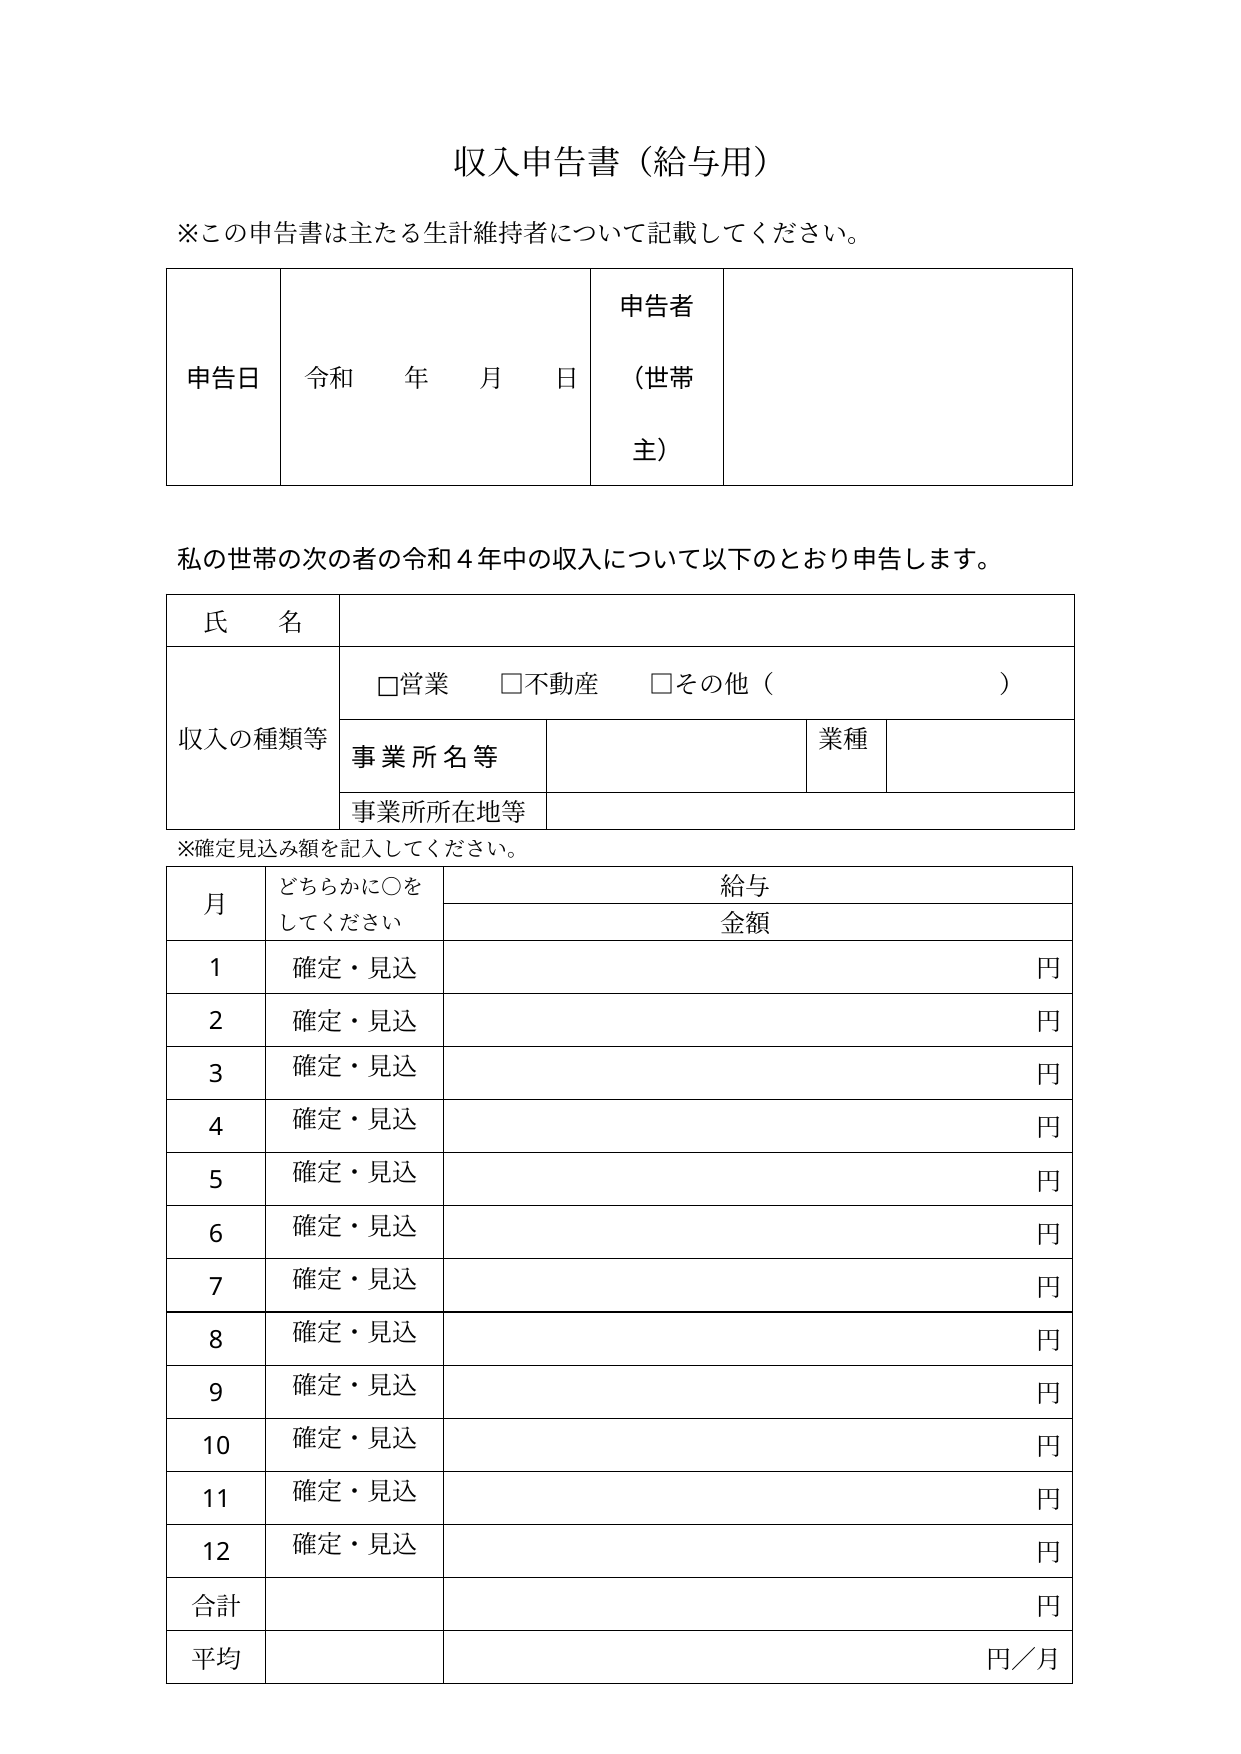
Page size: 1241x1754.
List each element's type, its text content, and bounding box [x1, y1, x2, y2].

table_cell 7 [167, 1259, 265, 1311]
table_cell [1048, 904, 1072, 939]
table_cell 確定・見込 [266, 1259, 443, 1311]
table_cell 円 [444, 1366, 1072, 1418]
table_cell □営業 □不動産 □その他（ ） [340, 647, 1074, 719]
table_cell 12 [167, 1525, 265, 1577]
table_cell 収入の種類等 [167, 647, 339, 829]
table_cell 円 [444, 1100, 1072, 1152]
table_cell 2 [167, 994, 265, 1046]
table_cell 10 [167, 1419, 265, 1471]
table_cell 6 [167, 1206, 265, 1258]
table_header 申告日 [167, 269, 280, 484]
table_header 令和 年 月 日 [281, 269, 590, 484]
table_header どちらかに○をしてください [266, 867, 443, 939]
table_cell 金額 [444, 904, 1048, 939]
table_cell [547, 720, 806, 792]
table_cell 平均 [167, 1631, 265, 1683]
table_cell 業種 [807, 720, 886, 792]
table_header 月 [167, 867, 265, 939]
table_cell 円 [444, 1153, 1072, 1205]
table_cell 確定・見込 [266, 1100, 443, 1152]
table_cell 確定・見込 [266, 1419, 443, 1471]
table_cell 円 [444, 994, 1072, 1046]
table_header [1048, 867, 1072, 903]
table_cell 円 [444, 1206, 1072, 1258]
table_cell 3 [167, 1047, 265, 1099]
table_header [340, 595, 1074, 646]
table_cell 円 [444, 1472, 1072, 1524]
table_cell 9 [167, 1366, 265, 1418]
table_cell 1 [167, 941, 265, 993]
table_cell [266, 1578, 443, 1630]
table_cell 円 [444, 1047, 1072, 1099]
table_header [724, 269, 1072, 484]
table_header 給与 [444, 867, 1048, 903]
table_cell 確定・見込 [266, 1047, 443, 1099]
table_cell 4 [167, 1100, 265, 1152]
table_cell 確定・見込 [266, 1153, 443, 1205]
table_cell [266, 1631, 443, 1683]
table_cell 円 [444, 1259, 1072, 1311]
table_cell 確定・見込 [266, 1472, 443, 1524]
table_cell 確定・見込 [266, 1313, 443, 1364]
table_cell [887, 720, 1074, 792]
table_cell 円 [444, 1419, 1072, 1471]
table_cell 確定・見込 [266, 1206, 443, 1258]
table_cell 円／月 [444, 1631, 1072, 1683]
table_cell 円 [444, 1578, 1072, 1630]
table_header 氏 名 [167, 595, 339, 646]
table_cell 確定・見込 [266, 1366, 443, 1418]
text 収入申告書（給与用） [177, 124, 1063, 196]
table_cell 確定・見込 [266, 941, 443, 993]
table_cell 11 [167, 1472, 265, 1524]
table_cell 8 [167, 1313, 265, 1364]
table_cell 確定・見込 [266, 1525, 443, 1577]
table_cell 事 業 所 名 等 [340, 720, 546, 792]
table_cell [547, 793, 1074, 829]
table_cell 5 [167, 1153, 265, 1205]
text ※確定見込み額を記入してください。 [177, 830, 1063, 866]
table_cell 事業所所在地等 [340, 793, 546, 829]
table_cell 確定・見込 [266, 994, 443, 1046]
table_cell 円 [444, 941, 1072, 993]
table_cell 合計 [167, 1578, 265, 1630]
text ※この申告書は主たる生計維持者について記載してください。 [177, 196, 1063, 268]
text 私の世帯の次の者の令和４年中の収入について以下のとおり申告します。 [177, 522, 1063, 593]
table_header 申告者 （世帯主） [591, 269, 723, 484]
table_cell 円 [444, 1313, 1072, 1364]
table_cell 円 [444, 1525, 1072, 1577]
